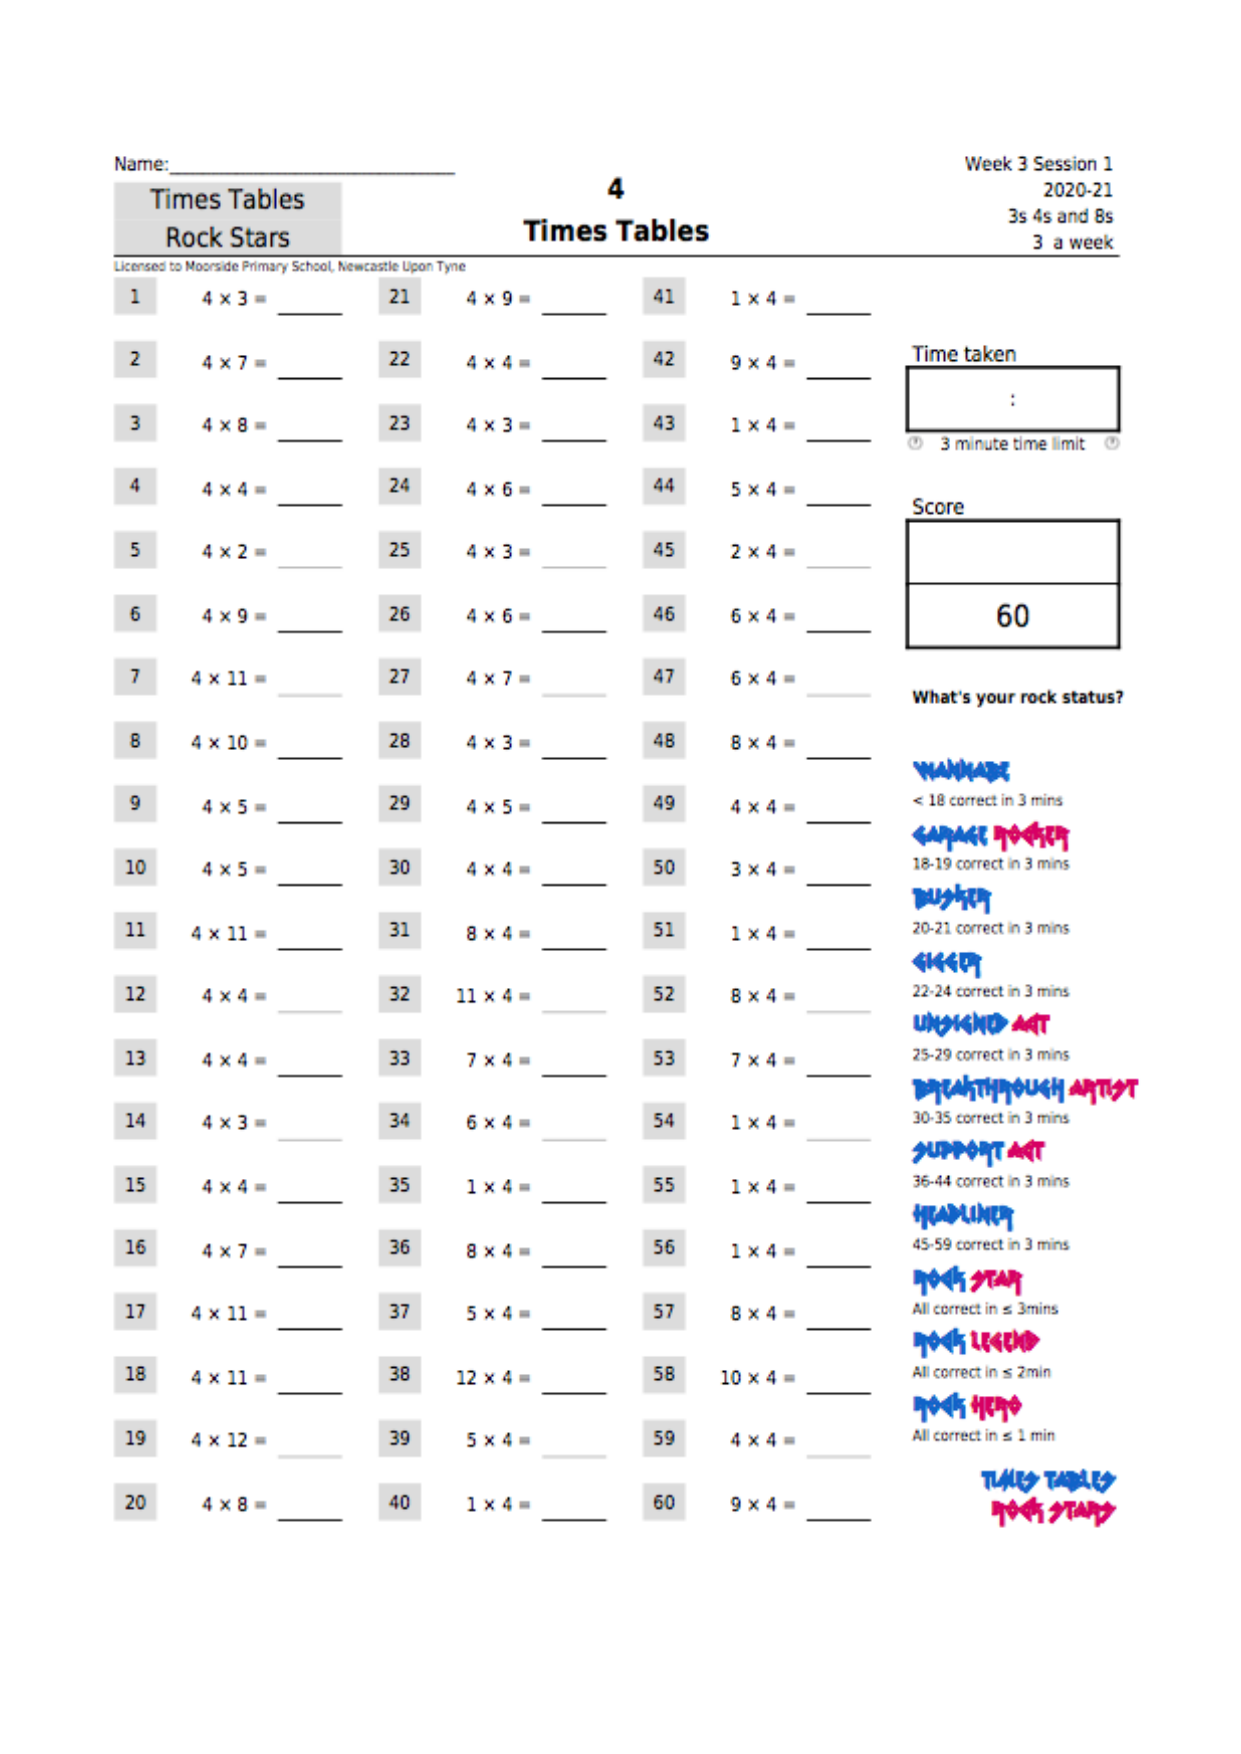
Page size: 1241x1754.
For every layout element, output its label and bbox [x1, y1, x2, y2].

picture [64, 150, 1165, 1571]
